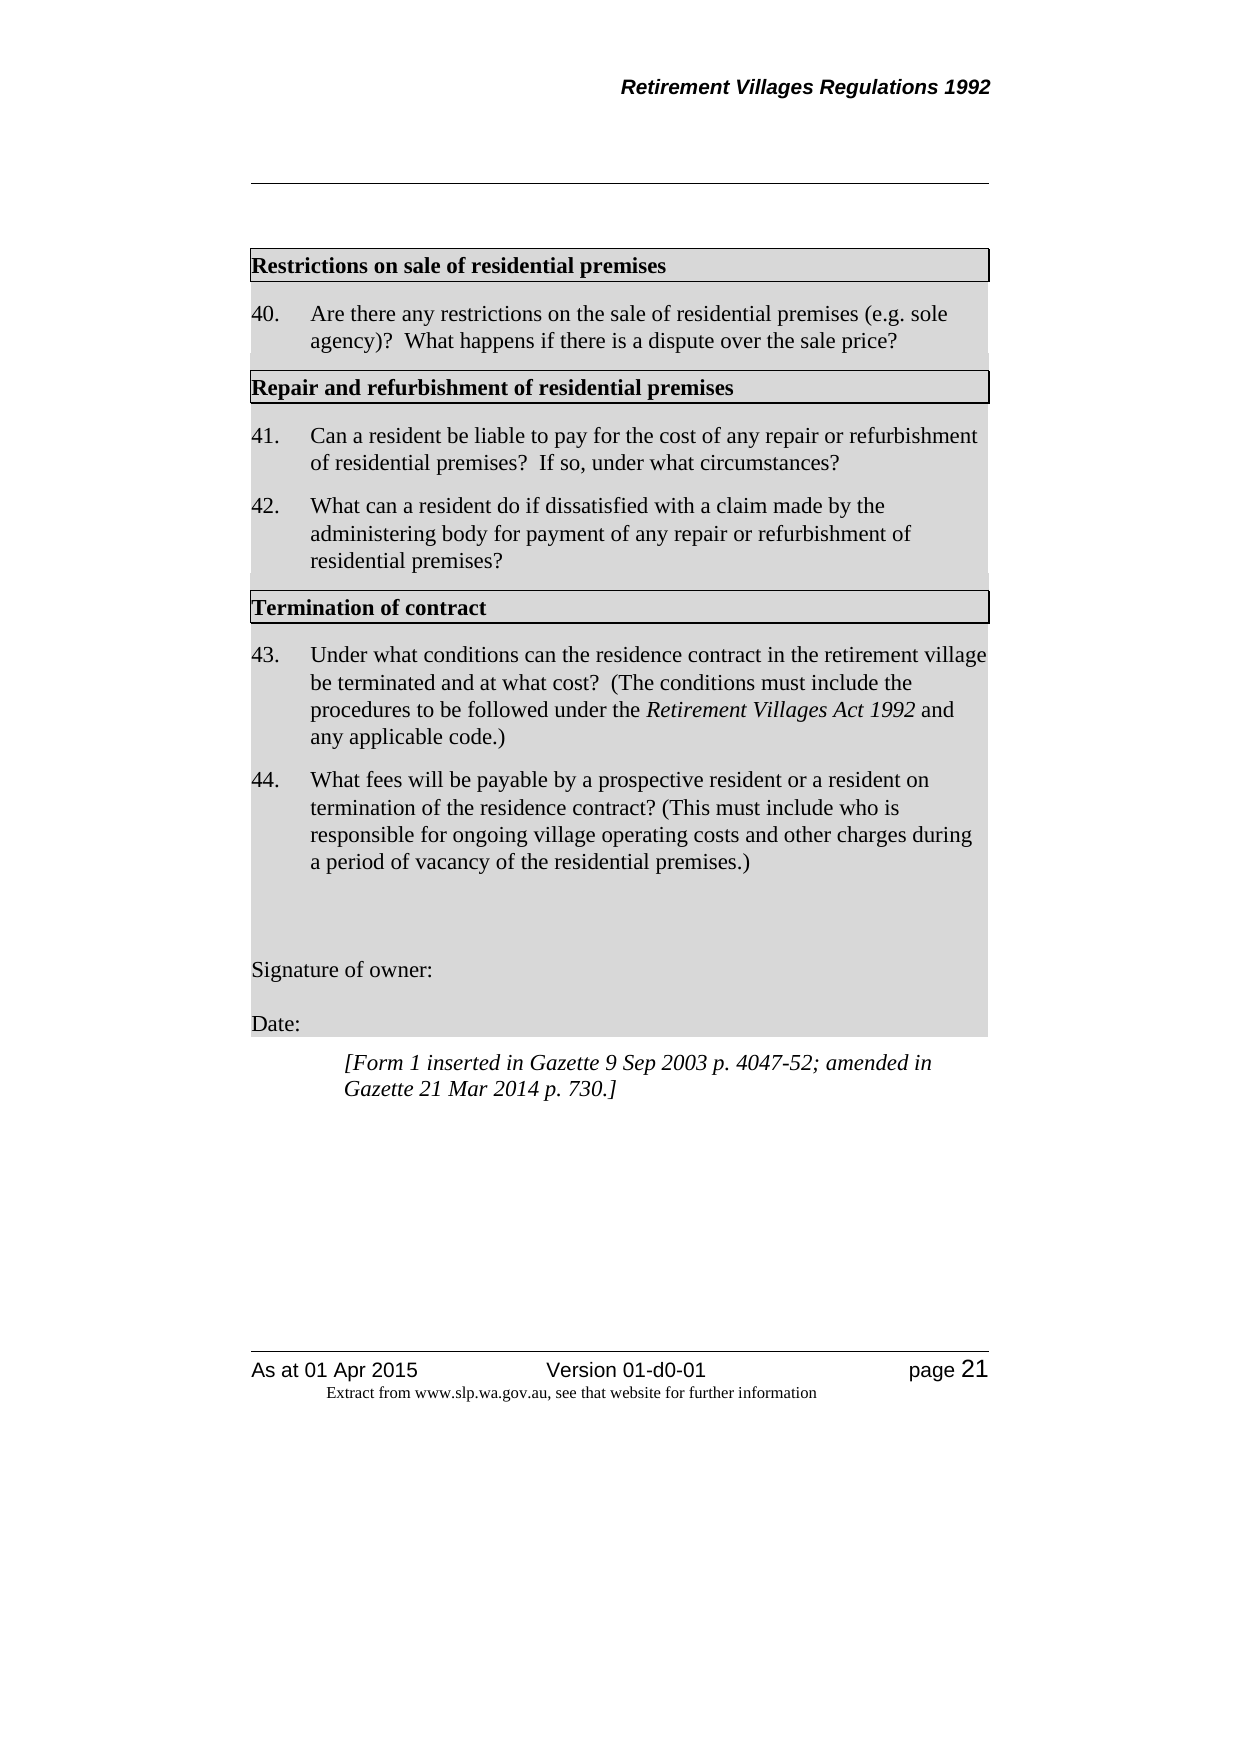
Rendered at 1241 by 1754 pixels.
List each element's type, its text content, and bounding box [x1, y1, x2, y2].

text Signature of owner: [251, 955, 988, 982]
text 40. Are there any restrictions on the sale of residential premises (e.g. sole agency)? What happens if there is a dispute over the sale price? [251, 299, 988, 353]
text 41. Can a resident be liable to pay for the cost of any repair or refurbishment of residential premises? If so, under what circumstances? [251, 421, 988, 475]
text [Form 1 inserted in Gazette 9 Sep 2003 p. 4047-52; amended in Gazette 21 Mar 2014 p. 730.] [251, 1049, 989, 1102]
text 43. Under what conditions can the residence contract in the retirement village be terminated and at what cost? (The conditions must include the procedures to be followed under the Retirement Villages Act 1992 and any applicable code.) [251, 641, 988, 749]
subtitle Repair and refurbishment of residential premises [251, 371, 988, 402]
subtitle Termination of contract [251, 591, 988, 622]
text Date: [251, 1009, 988, 1037]
text 44. What fees will be payable by a prospective resident or a resident on termination of the residence contract? (This must include who is responsible for ongoing village operating costs and other charges during a period of vacancy of the residential premises.) [251, 766, 988, 874]
subtitle Restrictions on sale of residential premises [251, 249, 988, 281]
text 42. What can a resident do if dissatisfied with a claim made by the administering body for payment of any repair or refurbishment of residential premises? [251, 492, 988, 573]
